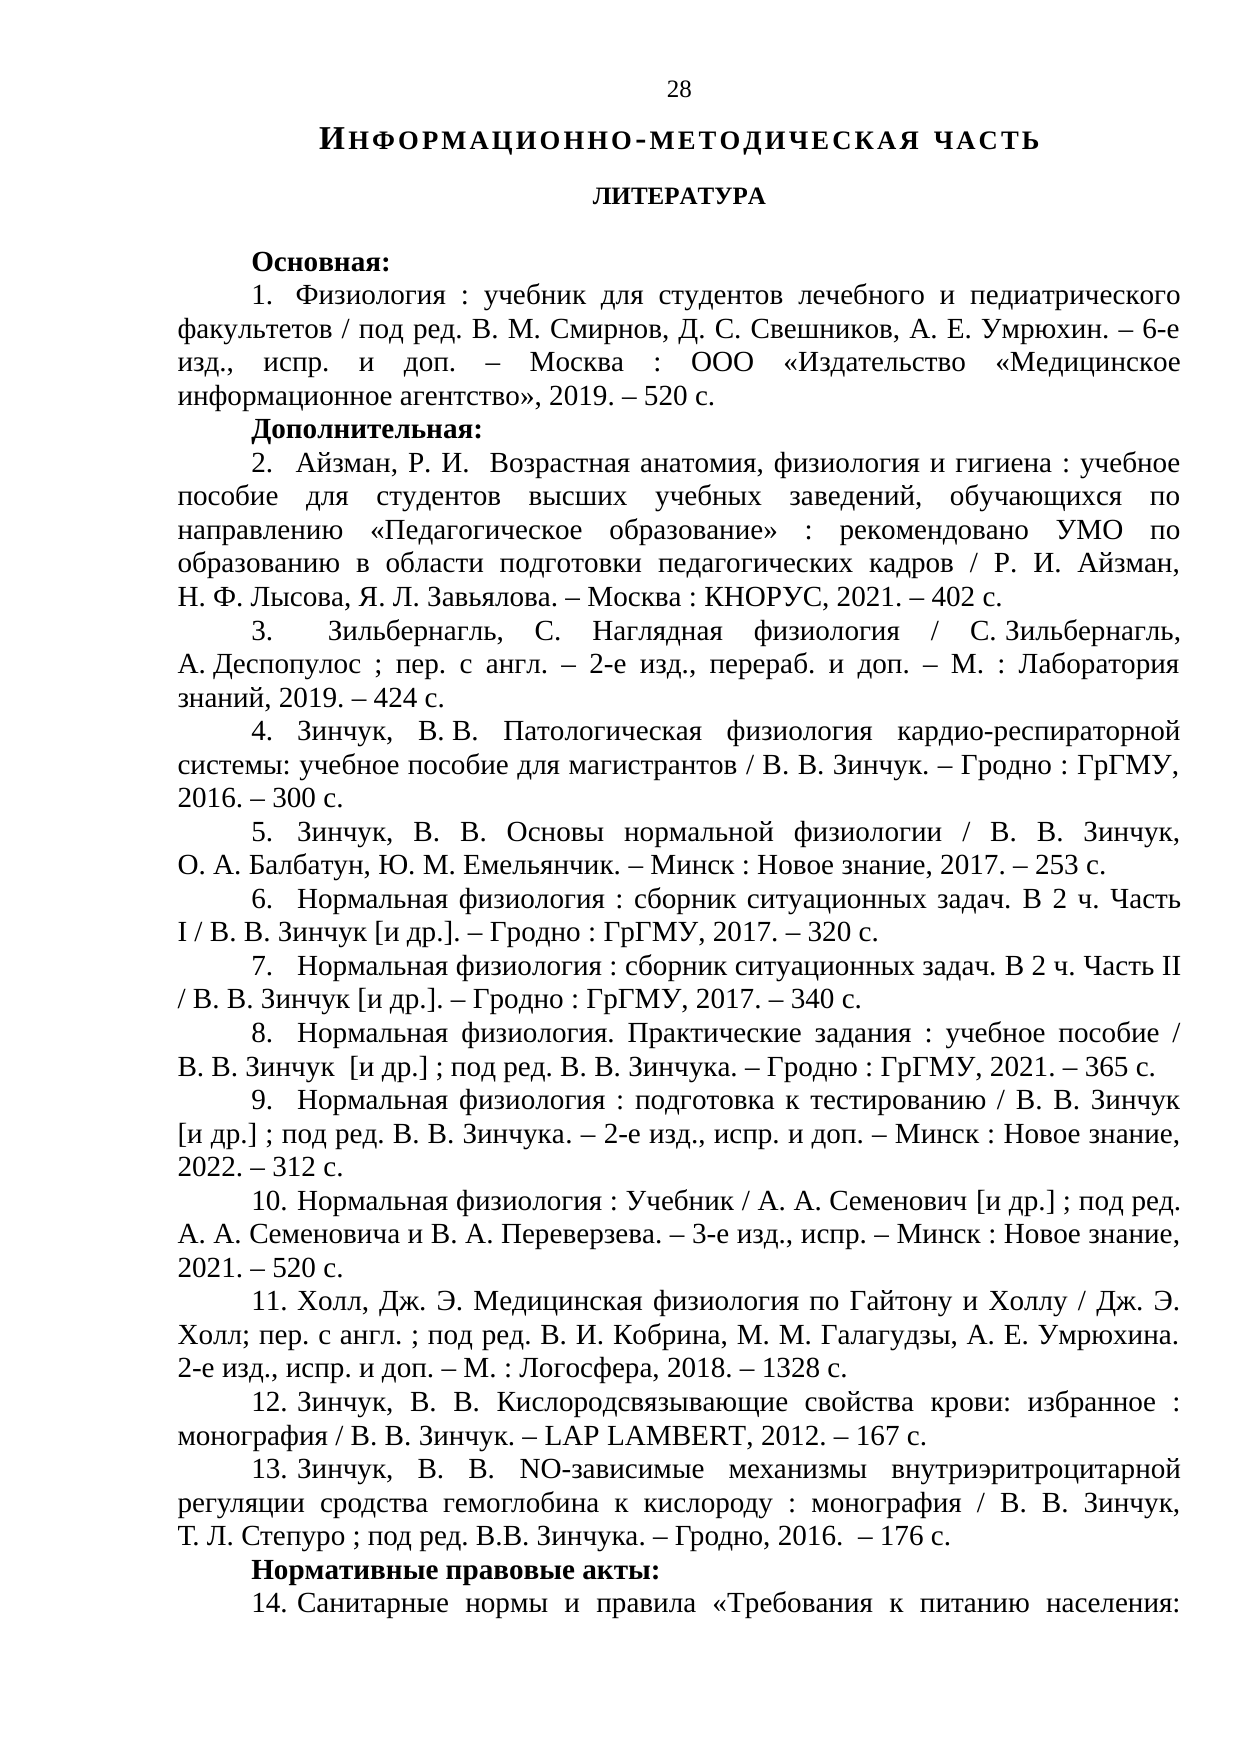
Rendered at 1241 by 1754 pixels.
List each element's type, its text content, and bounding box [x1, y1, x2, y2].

list Нормальная физиология : подготовка к тестированию / В. В. Зинчук [и др.] ; под ред. В. В. Зинчука. – 2-е изд., испр. и доп. – Минск : Новое знание, 2022. – 312 с. [177, 1082, 1181, 1183]
text Основная: [177, 244, 1181, 277]
list Физиология : учебник для студентов лечебного и педиатрического факультетов / под ред. В. М. Смирнов, Д. С. Свешников, А. Е. Умрюхин. – 6-е изд., испр. и доп. – Москва : ООО «Издательство «Медицинское информационное агентство», 2019. – 520 с. [177, 277, 1181, 411]
list Нормальная физиология : Учебник / А. А. Семенович [и др.] ; под ред. А. А. Семеновича и В. А. Переверзева. – 3-е изд., испр. – Минск : Новое знание, 2021. – 520 с. [177, 1183, 1181, 1283]
list Холл, Дж. Э. Медицинская физиология по Гайтону и Холлу / Дж. Э. Холл; пер. с англ. ; под ред. В. И. Кобрина, М. М. Галагудзы, А. Е. Умрюхина. 2-е изд., испр. и доп. – М. : Логосфера, 2018. – 1328 с. [177, 1283, 1181, 1384]
text Дополнительная: [177, 411, 1181, 445]
list Нормальная физиология : сборник ситуационных задач. В 2 ч. Часть I / В. В. Зинчук [и др.]. – Гродно : ГрГМУ, 2017. – 320 с. [177, 881, 1181, 948]
text ЛИТЕРАТУРА [177, 181, 1181, 210]
list Зинчук, В. В. Основы нормальной физиологии / В. В. Зинчук, О. А. Балбатун, Ю. М. Емельянчик. – Минск : Новое знание, 2017. – 253 с. [177, 814, 1181, 881]
list Зинчук, В. В. NO-зависимые механизмы внутриэритроцитарной регуляции сродства гемоглобина к кислороду : монография / В. В. Зинчук, Т. Л. Степуро ; под ред. В.В. Зинчука. – Гродно, 2016. – 176 с. [177, 1451, 1181, 1552]
list Зинчук, В. В. Кислородсвязывающие свойства крови: избранное : монография / В. В. Зинчук. – LAP LAMBERT, 2012. – 167 с. [177, 1384, 1181, 1451]
list Зинчук, В. В. Патологическая физиология кардио-респираторной системы: учебное пособие для магистрантов / В. В. Зинчук. – Гродно : ГрГМУ, 2016. – 300 с. [177, 713, 1181, 814]
text Нормативные правовые акты: [177, 1552, 1181, 1585]
list Зильбернагль, С. Наглядная физиология / С. Зильбернагль, А. Деспопулос ; пер. с англ. – 2-е изд., перераб. и доп. – М. : Лаборатория знаний, 2019. – 424 с. [177, 613, 1181, 713]
list Айзман, Р. И. Возрастная анатомия, физиология и гигиена : учебное пособие для студентов высших учебных заведений, обучающихся по направлению «Педагогическое образование» : рекомендовано УМО по образованию в области подготовки педагогических кадров / Р. И. Айзман, Н. Ф. Лысова, Я. Л. Завьялова. – Москва : КНОРУС, 2021. – 402 с. [177, 445, 1181, 613]
text Информационно-методическая часть [177, 118, 1181, 156]
list Нормальная физиология. Практические задания : учебное пособие / В. В. Зинчук [и др.] ; под ред. В. В. Зинчука. – Гродно : ГрГМУ, 2021. – 365 с. [177, 1015, 1181, 1082]
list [177, 1585, 1181, 1619]
list Нормальная физиология : сборник ситуационных задач. В 2 ч. Часть II / В. В. Зинчук [и др.]. – Гродно : ГрГМУ, 2017. – 340 с. [177, 948, 1181, 1015]
